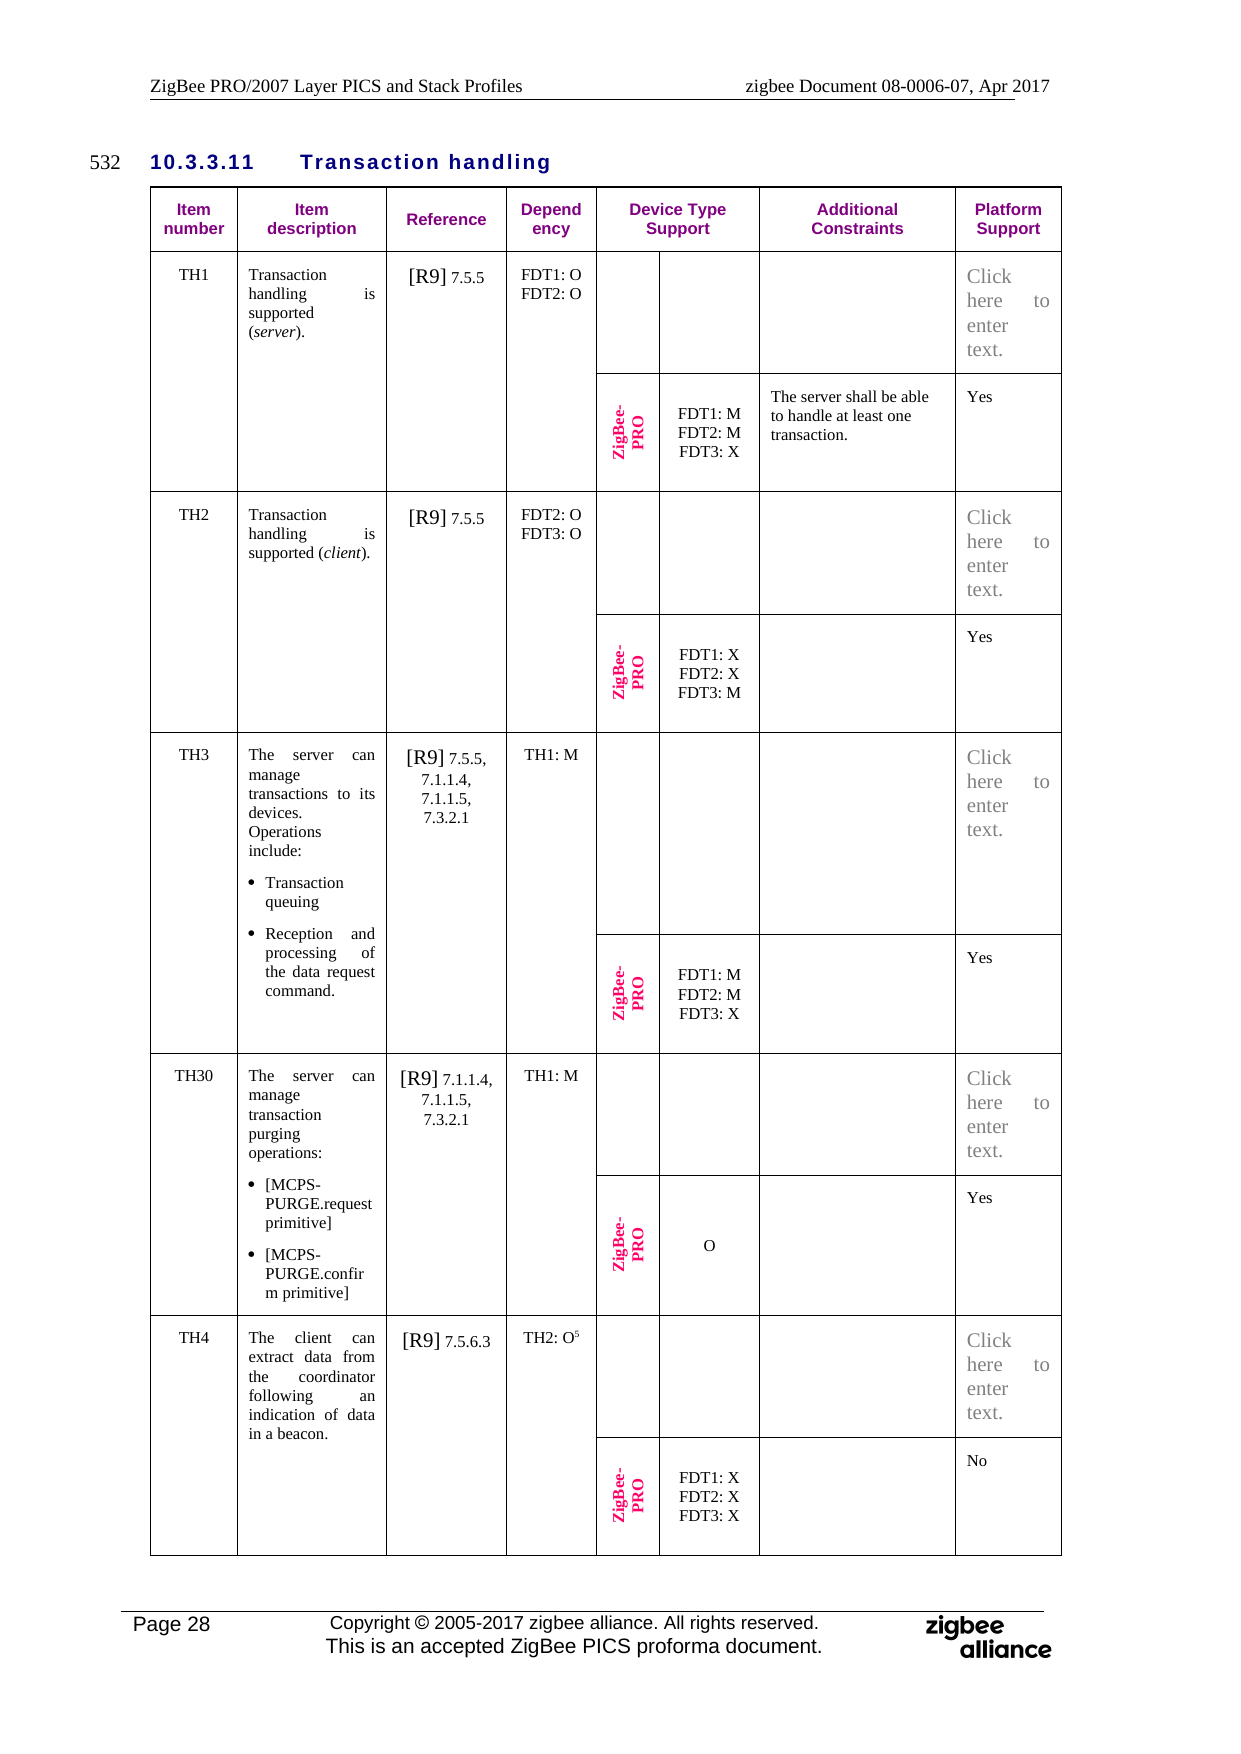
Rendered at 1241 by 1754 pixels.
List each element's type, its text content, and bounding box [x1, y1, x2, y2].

table_cell Click here to enter text. [956, 1316, 1061, 1437]
table_cell ZigBee- PRO [597, 1176, 659, 1314]
table_cell Click here to enter text. [956, 733, 1061, 934]
table_cell [760, 615, 955, 732]
table_cell Yes [956, 615, 1061, 732]
table_cell [660, 492, 759, 613]
table_cell [760, 935, 955, 1052]
table_cell Transaction handling is supported (server). [238, 252, 386, 491]
table_cell Yes [956, 374, 1061, 491]
table_cell FDT1: X FDT2: X FDT3: X [660, 1438, 759, 1555]
table_cell [597, 252, 659, 373]
table_cell FDT1: M FDT2: M FDT3: X [660, 374, 759, 491]
table_cell [R9] 7.5.5 [387, 492, 506, 732]
table_header Item number [151, 188, 237, 251]
table_cell [597, 492, 659, 613]
table_cell [660, 1316, 759, 1437]
table_cell ZigBee- PRO [597, 935, 659, 1052]
table_cell [760, 1054, 955, 1175]
table_cell ZigBee- PRO [597, 615, 659, 732]
table_header Item description [238, 188, 386, 251]
table_cell [597, 733, 659, 934]
table_header Device Type Support [597, 188, 759, 251]
table_cell [660, 252, 759, 373]
table_cell Transaction handling is supported (client). [238, 492, 386, 732]
table_cell No [956, 1438, 1061, 1555]
table_cell [760, 733, 955, 934]
table_cell Yes [956, 1176, 1061, 1314]
table_cell ZigBee- PRO [597, 374, 659, 491]
table_cell [R9] 7.5.5, 7.1.1.4, 7.1.1.5, 7.3.2.1 [387, 733, 506, 1052]
table_cell The server can manage transaction purging operations: [MCPS-PURGE.request primitive] [MCPS-PURGE.confirm primitive] [238, 1054, 386, 1314]
table_cell [760, 1176, 955, 1314]
table_cell The server can manage transactions to its devices. Operations include: Transaction queuing Reception and processing of the data request command. [238, 733, 386, 1052]
table_cell TH3 [151, 733, 237, 1052]
table_cell FDT1: O FDT2: O [507, 252, 596, 491]
table_header Reference [387, 188, 506, 251]
table_header Additional Constraints [760, 188, 955, 251]
table_cell [660, 1054, 759, 1175]
table_cell [R9] 7.5.6.3 [387, 1316, 506, 1555]
table_cell TH30 [151, 1054, 237, 1314]
table_cell TH1 [151, 252, 237, 491]
table_cell [760, 1438, 955, 1555]
table_header Dependency [507, 188, 596, 251]
table_cell TH1: M [507, 1054, 596, 1314]
table_cell Click here to enter text. [956, 492, 1061, 613]
table_cell [760, 1316, 955, 1437]
table_cell TH2 [151, 492, 237, 732]
picture [926, 1615, 1052, 1658]
table_cell Click here to enter text. [956, 252, 1061, 373]
table_cell [R9] 7.1.1.4, 7.1.1.5, 7.3.2.1 [387, 1054, 506, 1314]
table_cell O [660, 1176, 759, 1314]
table_cell The client can extract data from the coordinator following an indication of data in a beacon. [238, 1316, 386, 1555]
table_cell FDT1: X FDT2: X FDT3: M [660, 615, 759, 732]
table_header Platform Support [956, 188, 1061, 251]
table_cell [R9] 7.5.5 [387, 252, 506, 491]
table_cell The server shall be able to handle at least one transaction. [760, 374, 955, 491]
subtitle Transaction handling [150, 150, 1015, 174]
table_cell Yes [956, 935, 1061, 1052]
table_cell [660, 733, 759, 934]
table_cell TH2: O5 [507, 1316, 596, 1555]
table_cell [597, 1316, 659, 1437]
table_cell FDT1: M FDT2: M FDT3: X [660, 935, 759, 1052]
table_cell TH1: M [507, 733, 596, 1052]
table_cell [760, 492, 955, 613]
table_cell FDT2: O FDT3: O [507, 492, 596, 732]
table_cell Click here to enter text. [956, 1054, 1061, 1175]
table_cell TH4 [151, 1316, 237, 1555]
table_cell [597, 1054, 659, 1175]
table_cell ZigBee- PRO [597, 1438, 659, 1555]
table_cell [760, 252, 955, 373]
